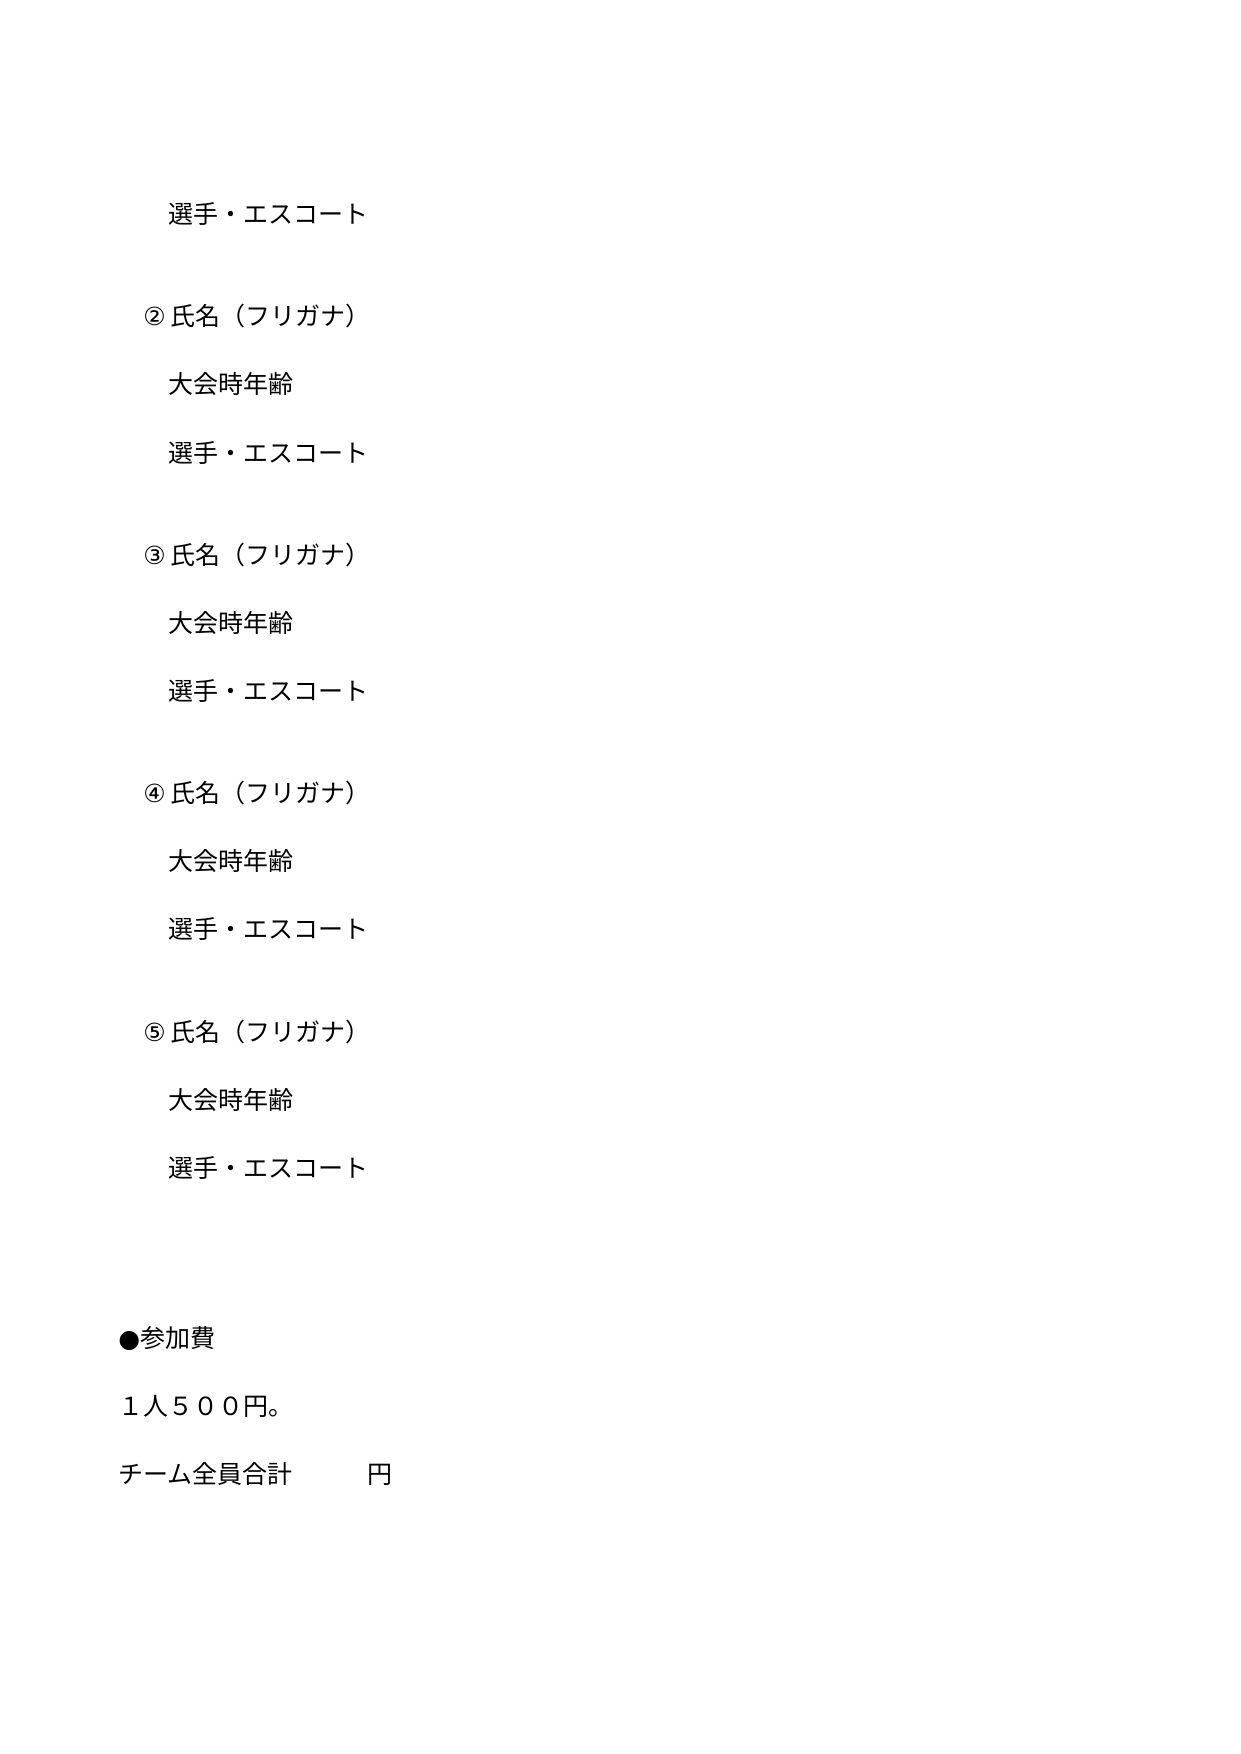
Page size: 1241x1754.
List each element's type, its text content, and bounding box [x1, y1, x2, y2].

text 選手・エスコート [118, 894, 1122, 962]
text チーム全員合計 円 [118, 1439, 1122, 1507]
text 選手・エスコート [118, 417, 1122, 485]
text ②氏名（フリガナ） [118, 281, 1122, 349]
text ●参加費 [118, 1303, 1122, 1371]
text ④氏名（フリガナ） [118, 758, 1122, 826]
text 選手・エスコート [118, 656, 1122, 724]
text 大会時年齢 [118, 1064, 1122, 1132]
text 大会時年齢 [118, 587, 1122, 656]
text 大会時年齢 [118, 349, 1122, 417]
text ⑤氏名（フリガナ） [118, 996, 1122, 1064]
text 選手・エスコート [118, 1132, 1122, 1201]
text 大会時年齢 [118, 826, 1122, 894]
text ③氏名（フリガナ） [118, 519, 1122, 587]
text １人５００円。 [118, 1371, 1122, 1439]
text 選手・エスコート [118, 179, 1122, 247]
